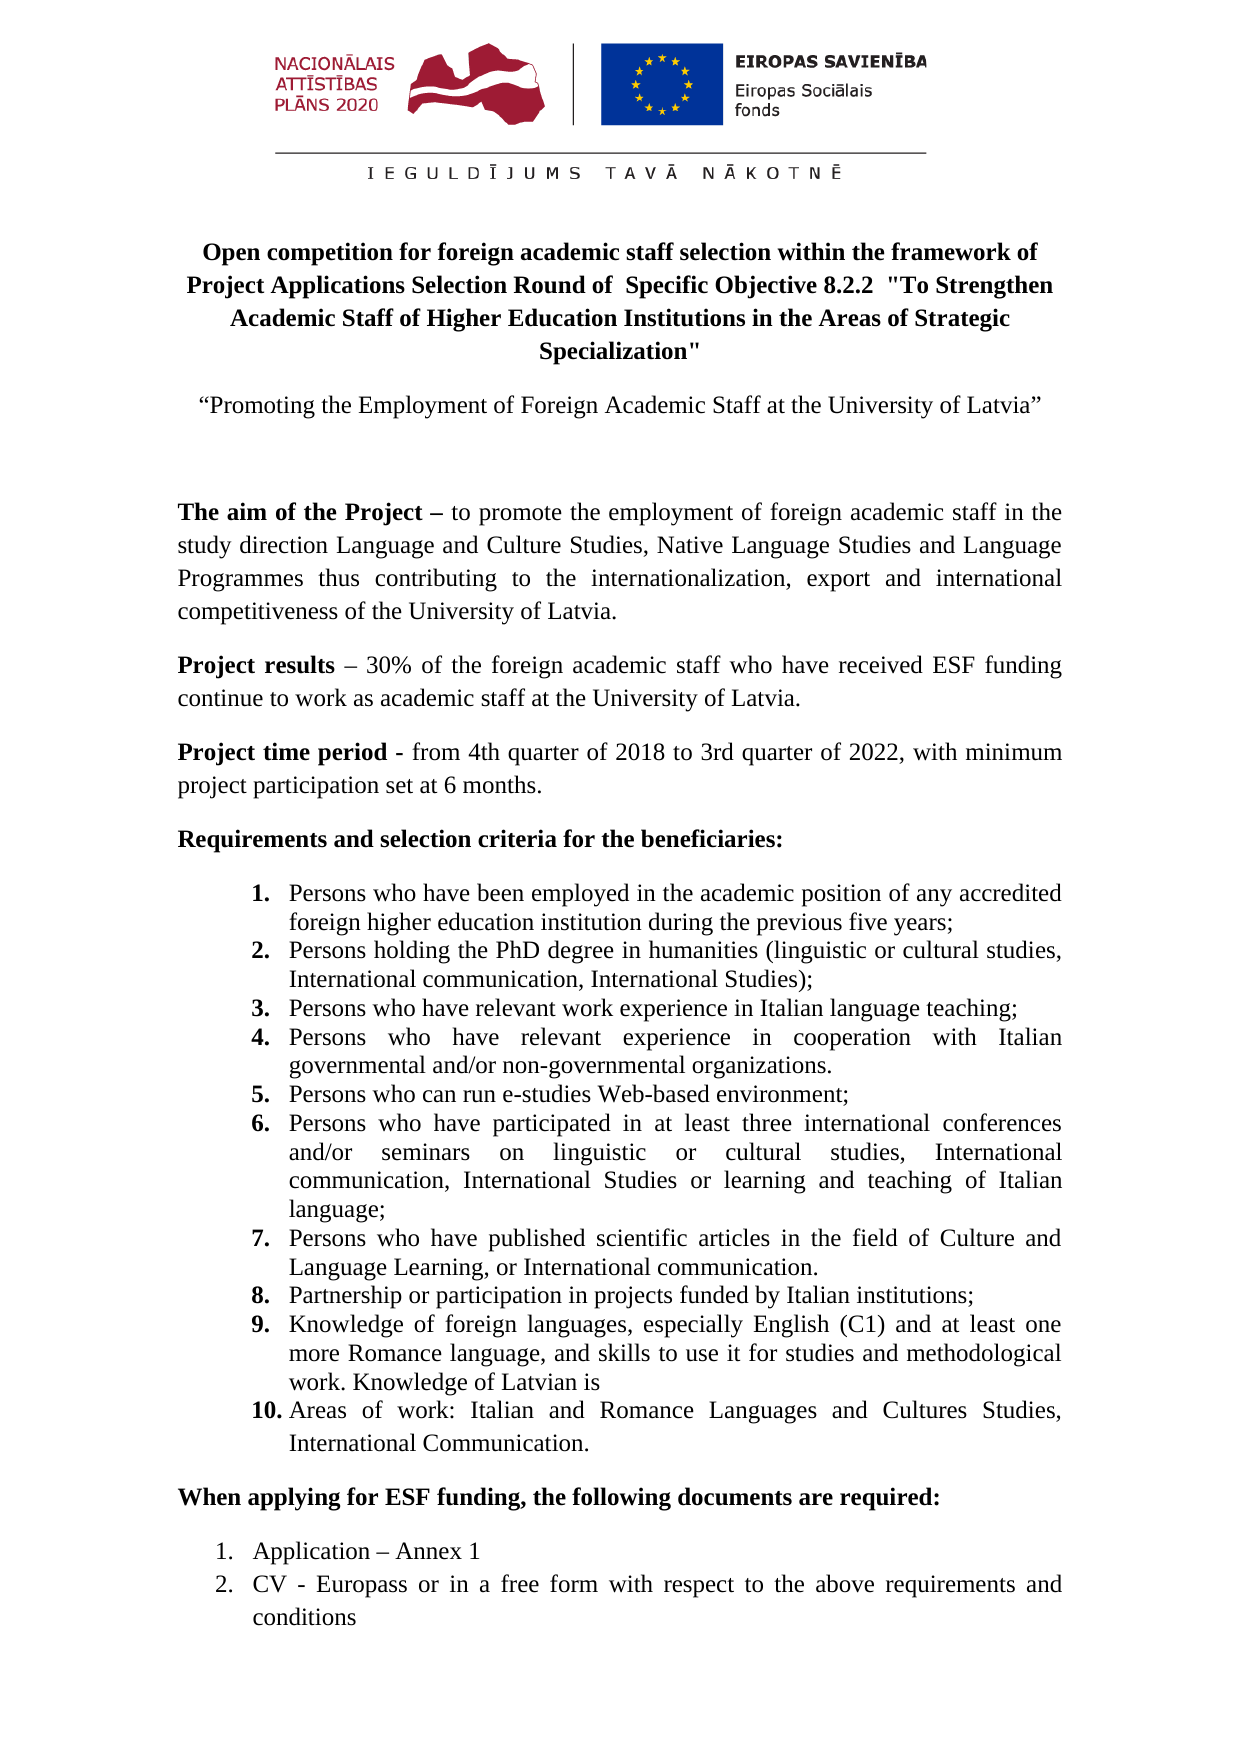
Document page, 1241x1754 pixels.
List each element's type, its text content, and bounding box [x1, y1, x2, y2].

text When applying for ESF funding, the following documents are required: [177, 1482, 1063, 1511]
text Project time period - from 4th quarter of 2018 to 3rd quarter of 2022, with minimum project participation set at 6 months. [177, 737, 1063, 799]
list Persons who can run e-studies Web-based environment; [251, 1079, 1063, 1108]
list CV - Europass or in a free form with respect to the above requirements and conditions [215, 1569, 1063, 1631]
text Requirements and selection criteria for the beneficiaries: [177, 824, 1063, 853]
list Persons who have been employed in the academic position of any accredited foreign higher education institution during the previous five years; [251, 878, 1063, 935]
picture [275, 43, 927, 179]
text Open competition for foreign academic staff selection within the framework of Project Applications Selection Round of Specific Objective 8.2.2 "To Strengthen Academic Staff of Higher Education Institutions in the Areas of Strategic Specialization" [177, 237, 1063, 364]
list Areas of work: Italian and Romance Languages and Cultures Studies, International Communication. [251, 1395, 1063, 1457]
list Persons who have relevant work experience in Italian language teaching; [251, 993, 1063, 1022]
list Knowledge of foreign languages, especially English (C1) and at least one more Romance language, and skills to use it for studies and methodological work. Knowledge of Latvian is [251, 1309, 1063, 1395]
text “Promoting the Employment of Foreign Academic Staff at the University of Latvia” [177, 390, 1063, 418]
list Persons who have published scientific articles in the field of Culture and Language Learning, or International communication. [251, 1223, 1063, 1280]
list Partnership or participation in projects funded by Italian institutions; [251, 1280, 1063, 1309]
list Persons who have relevant experience in cooperation with Italian governmental and/or non-governmental organizations. [251, 1022, 1063, 1079]
text The aim of the Project – to promote the employment of foreign academic staff in the study direction Language and Culture Studies, Native Language Studies and Language Programmes thus contributing to the internationalization, export and international competitiveness of the University of Latvia. [177, 497, 1063, 625]
list Application – Annex 1 [215, 1536, 1063, 1565]
list Persons who have participated in at least three international conferences and/or seminars on linguistic or cultural studies, International communication, International Studies or learning and teaching of Italian language; [251, 1108, 1063, 1223]
list Persons holding the PhD degree in humanities (linguistic or cultural studies, International communication, International Studies); [251, 935, 1063, 993]
text Project results – 30% of the foreign academic staff who have received ESF funding continue to work as academic staff at the University of Latvia. [177, 650, 1063, 712]
